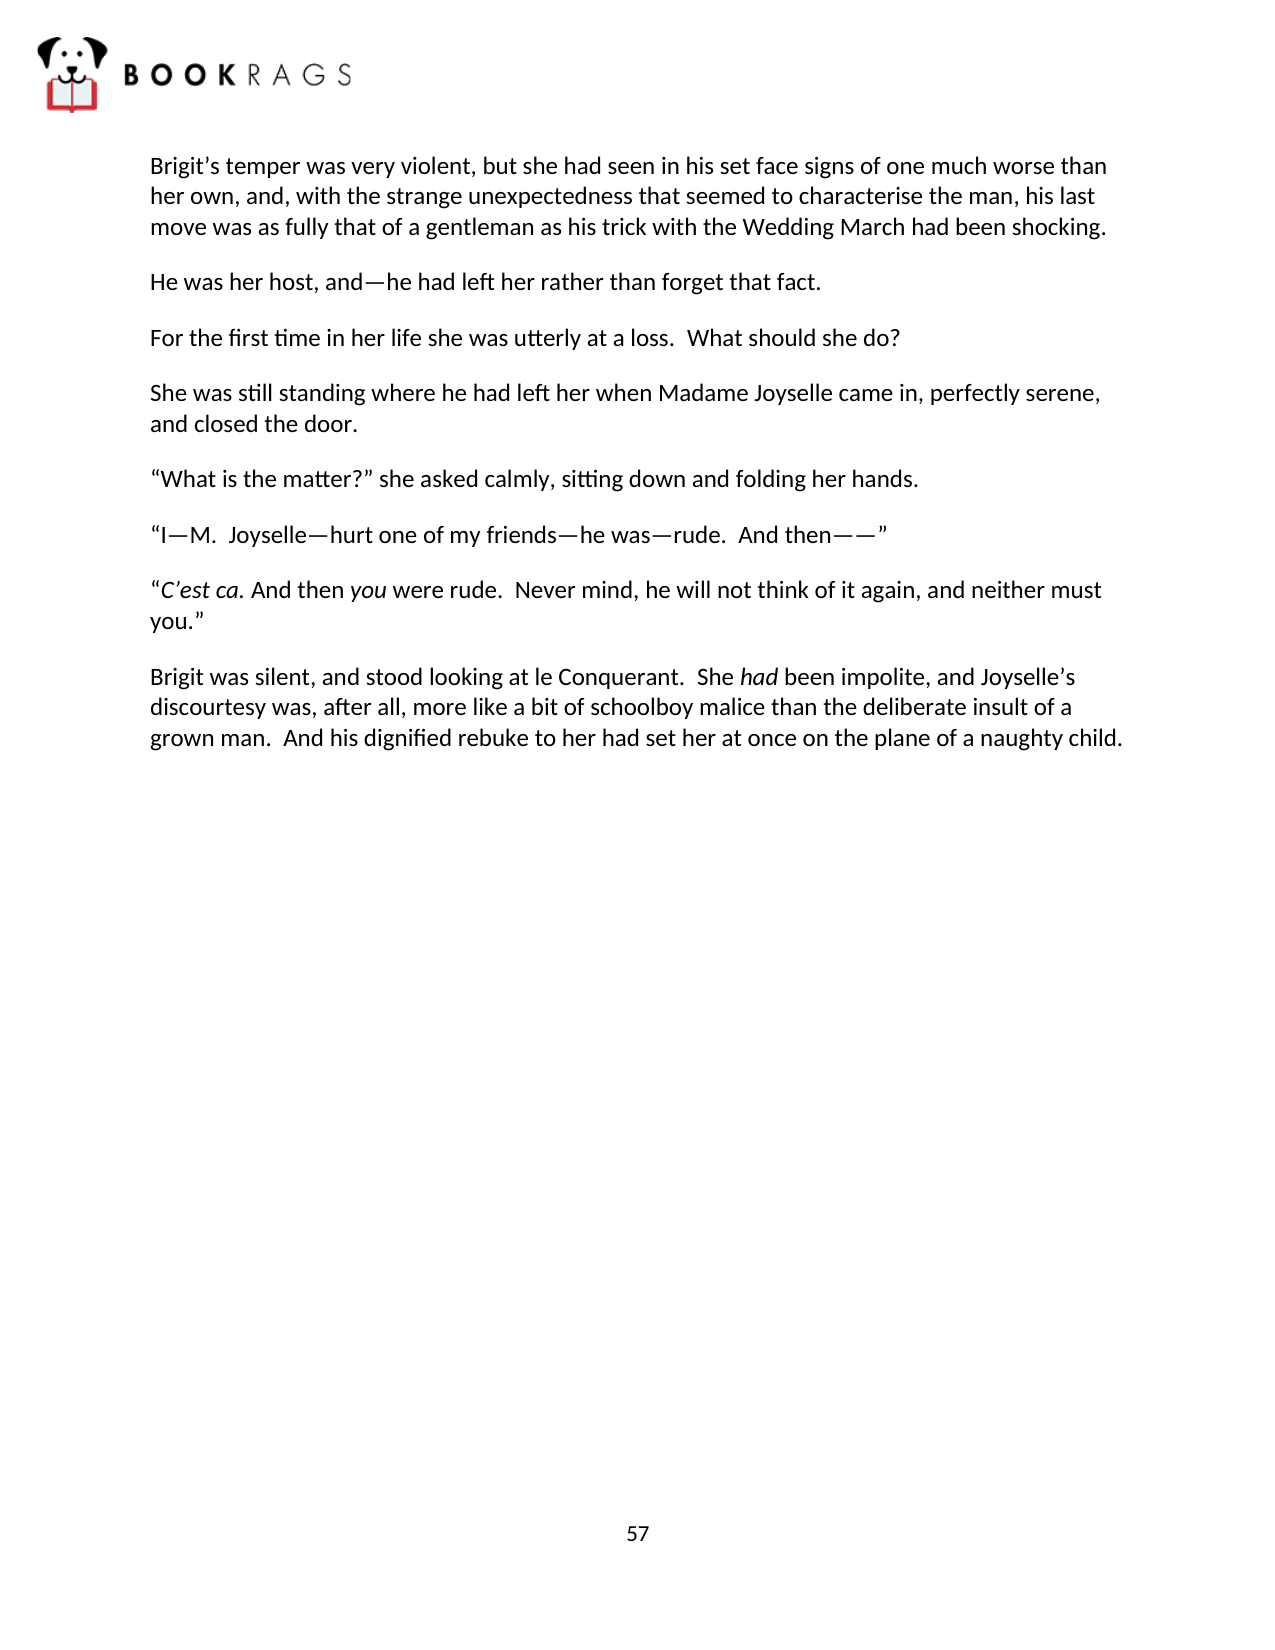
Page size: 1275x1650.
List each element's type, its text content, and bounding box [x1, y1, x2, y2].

text For the first time in her life she was utterly at a loss. What should she do? [150, 322, 1125, 353]
picture [37, 37, 351, 113]
text He was her host, and—­he had left her rather than forget that fact. [150, 267, 1125, 297]
text “What is the matter?” she asked calmly, sitting down and folding her hands. [150, 464, 1125, 494]
text Brigit’s temper was very violent, but she had seen in his set face signs of one much worse than her own, and, with the strange unexpectedness that seemed to characterise the man, his last move was as fully that of a gentleman as his trick with the Wedding March had been shocking. [150, 150, 1125, 242]
text “I—­M. Joyselle—­hurt one of my friends—­he was—­rude. And then——­” [150, 519, 1125, 550]
text “C’est ca. And then you were rude. Never mind, he will not think of it again, and neither must you.” [150, 575, 1125, 636]
text She was still standing where he had left her when Madame Joyselle came in, perfectly serene, and closed the door. [150, 378, 1125, 439]
text Brigit was silent, and stood looking at le Conquerant. She had been impolite, and Joyselle’s discourtesy was, after all, more like a bit of schoolboy malice than the deliberate insult of a grown man. And his dignified rebuke to her had set her at once on the plane of a naughty child. [150, 661, 1125, 752]
